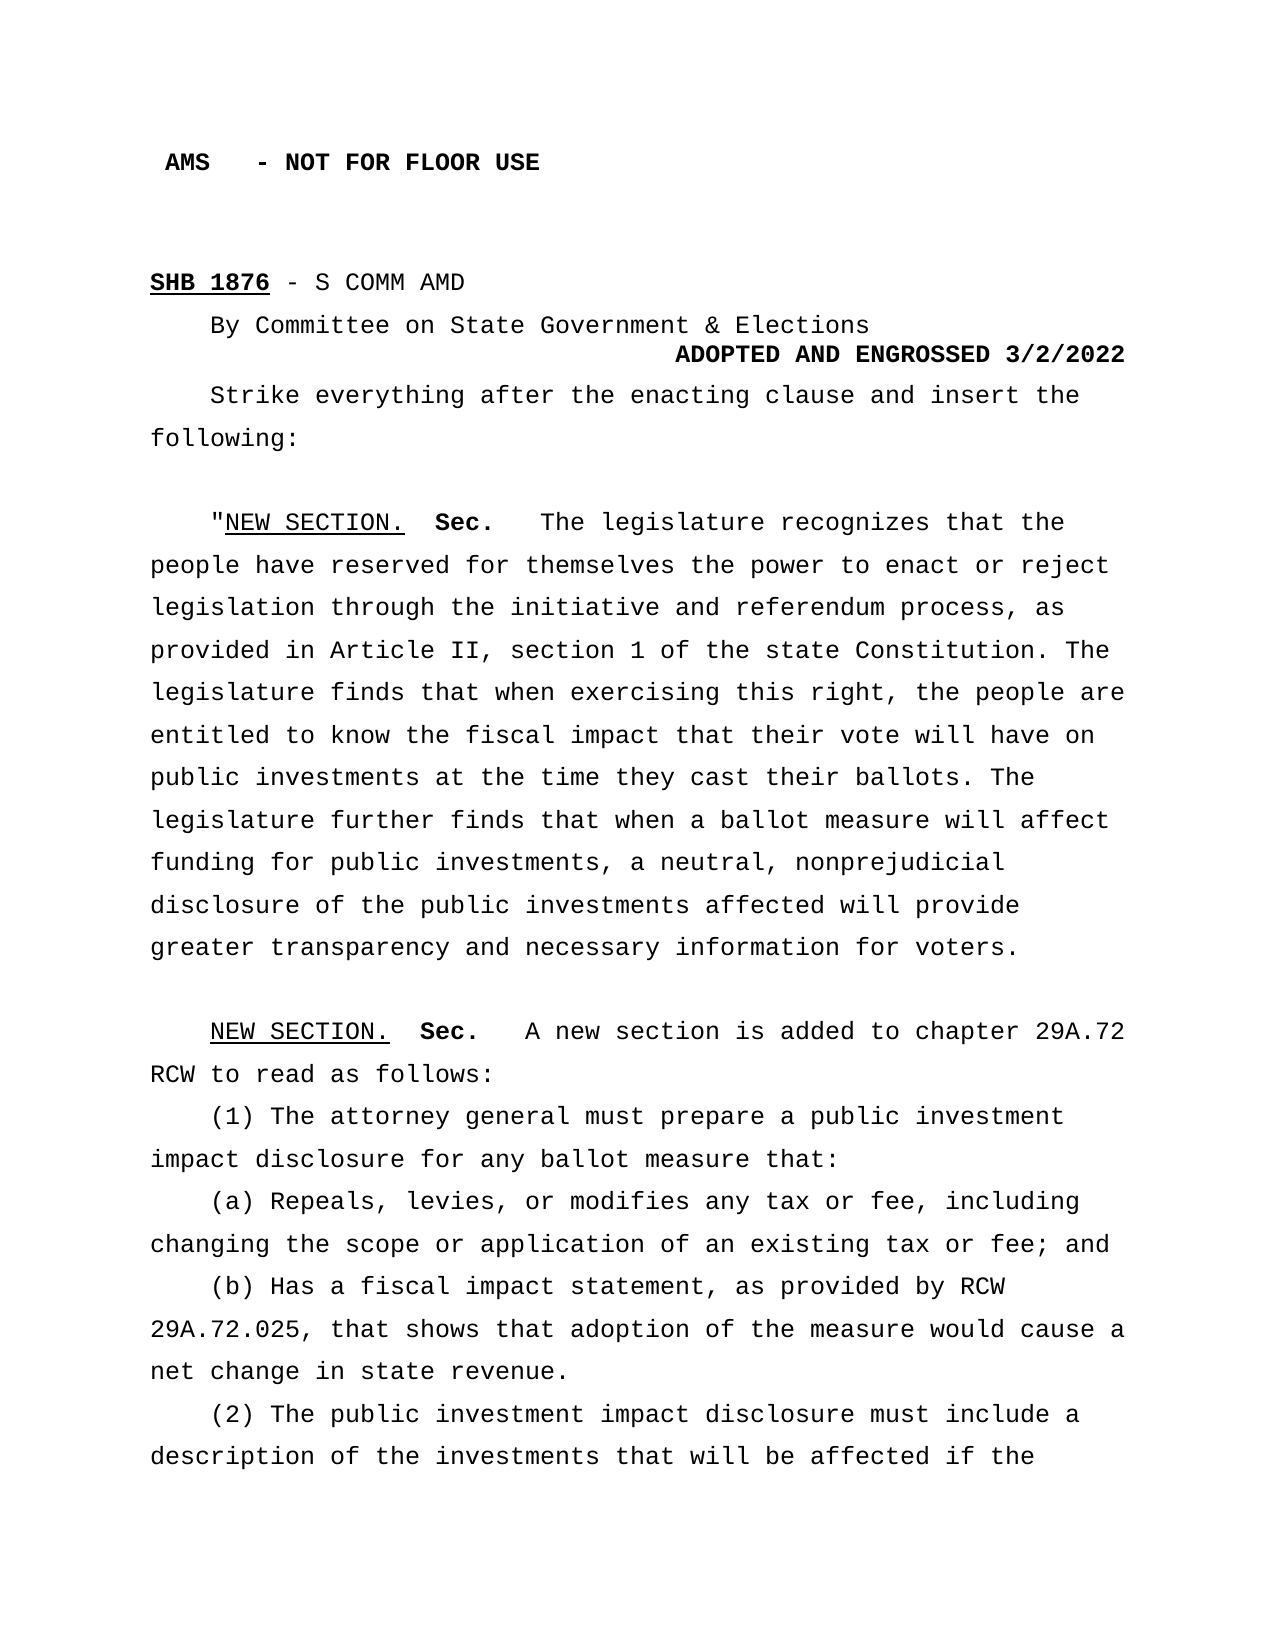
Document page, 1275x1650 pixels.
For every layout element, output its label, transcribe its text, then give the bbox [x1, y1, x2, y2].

text ADOPTED AND ENGROSSED 3/2/2022 [150, 342, 1125, 370]
text (b) Has a fiscal impact statement, as provided by RCW 29A.72.025, that shows that adoption of the measure would cause a net change in state revenue. [150, 1261, 1125, 1388]
text (1) The attorney general must prepare a public investment impact disclosure for any ballot measure that: [150, 1091, 1125, 1176]
text NEW SECTION. Sec. A new section is added to chapter 29A.72 RCW to read as follows: [150, 1006, 1125, 1091]
text Strike everything after the enacting clause and insert the following: [150, 370, 1125, 455]
text AMS - NOT FOR FLOOR USE [150, 150, 1125, 178]
text (a) Repeals, levies, or modifies any tax or fee, including changing the scope or application of an existing tax or fee; and [150, 1176, 1125, 1261]
text SHB 1876 - S COMM AMD [150, 257, 1125, 299]
text "NEW SECTION. Sec. The legislature recognizes that the people have reserved for themselves the power to enact or reject legislation through the initiative and referendum process, as provided in Article II, section 1 of the state Constitution. The legislature finds that when exercising this right, the people are entitled to know the fiscal impact that their vote will have on public investments at the time they cast their ballots. The legislature further finds that when a ballot measure will affect funding for public investments, a neutral, nonprejudicial disclosure of the public investments affected will provide greater transparency and necessary information for voters. [150, 497, 1125, 964]
text By Committee on State Government & Elections [150, 299, 1125, 342]
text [150, 1388, 1125, 1473]
